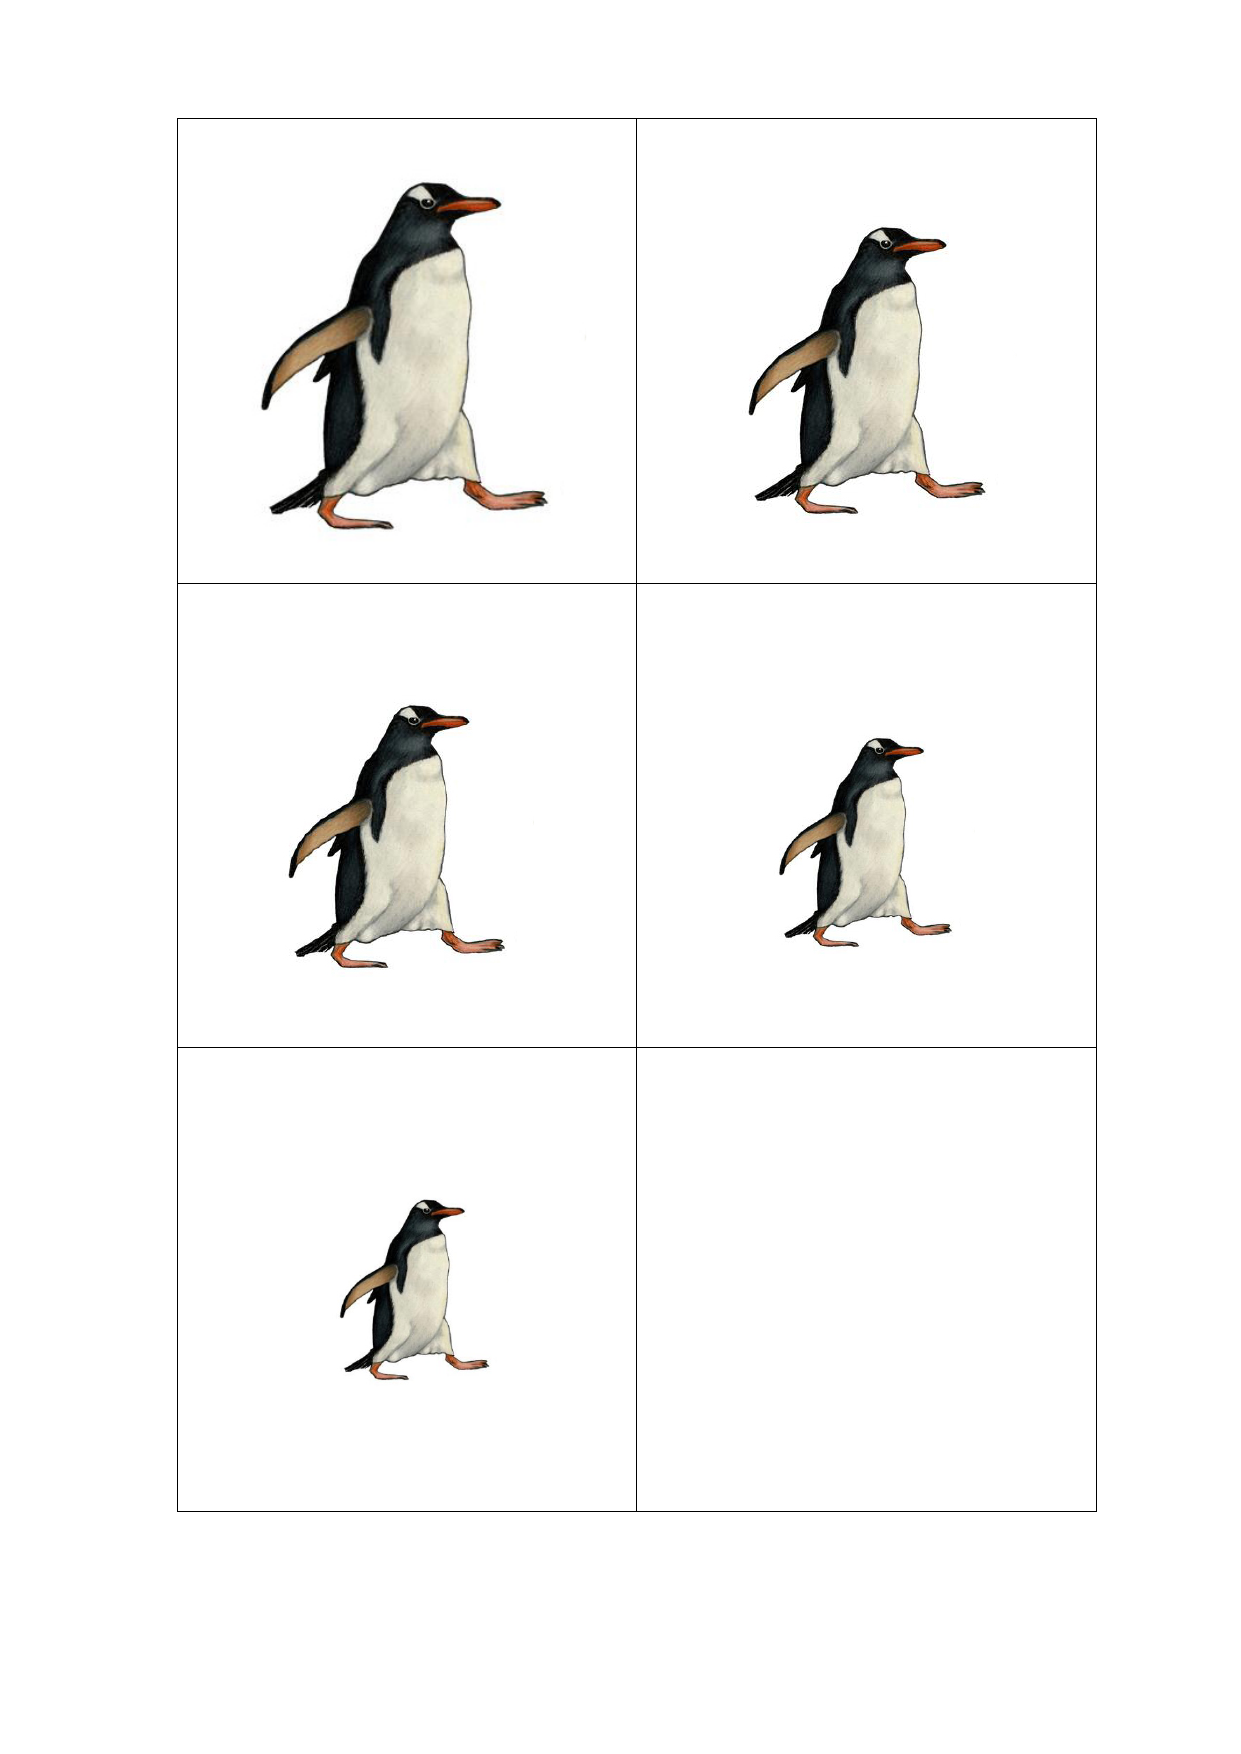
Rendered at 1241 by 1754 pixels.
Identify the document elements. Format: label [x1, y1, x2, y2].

table_header [178, 119, 636, 582]
table_cell [178, 1048, 636, 1511]
picture [726, 189, 1017, 570]
picture [763, 710, 975, 988]
picture [327, 1177, 509, 1415]
picture [268, 671, 534, 1020]
table_cell [637, 584, 1096, 1047]
table_cell [178, 584, 636, 1047]
table_header [637, 119, 1096, 582]
picture [235, 137, 587, 559]
table_cell [637, 1048, 1096, 1511]
